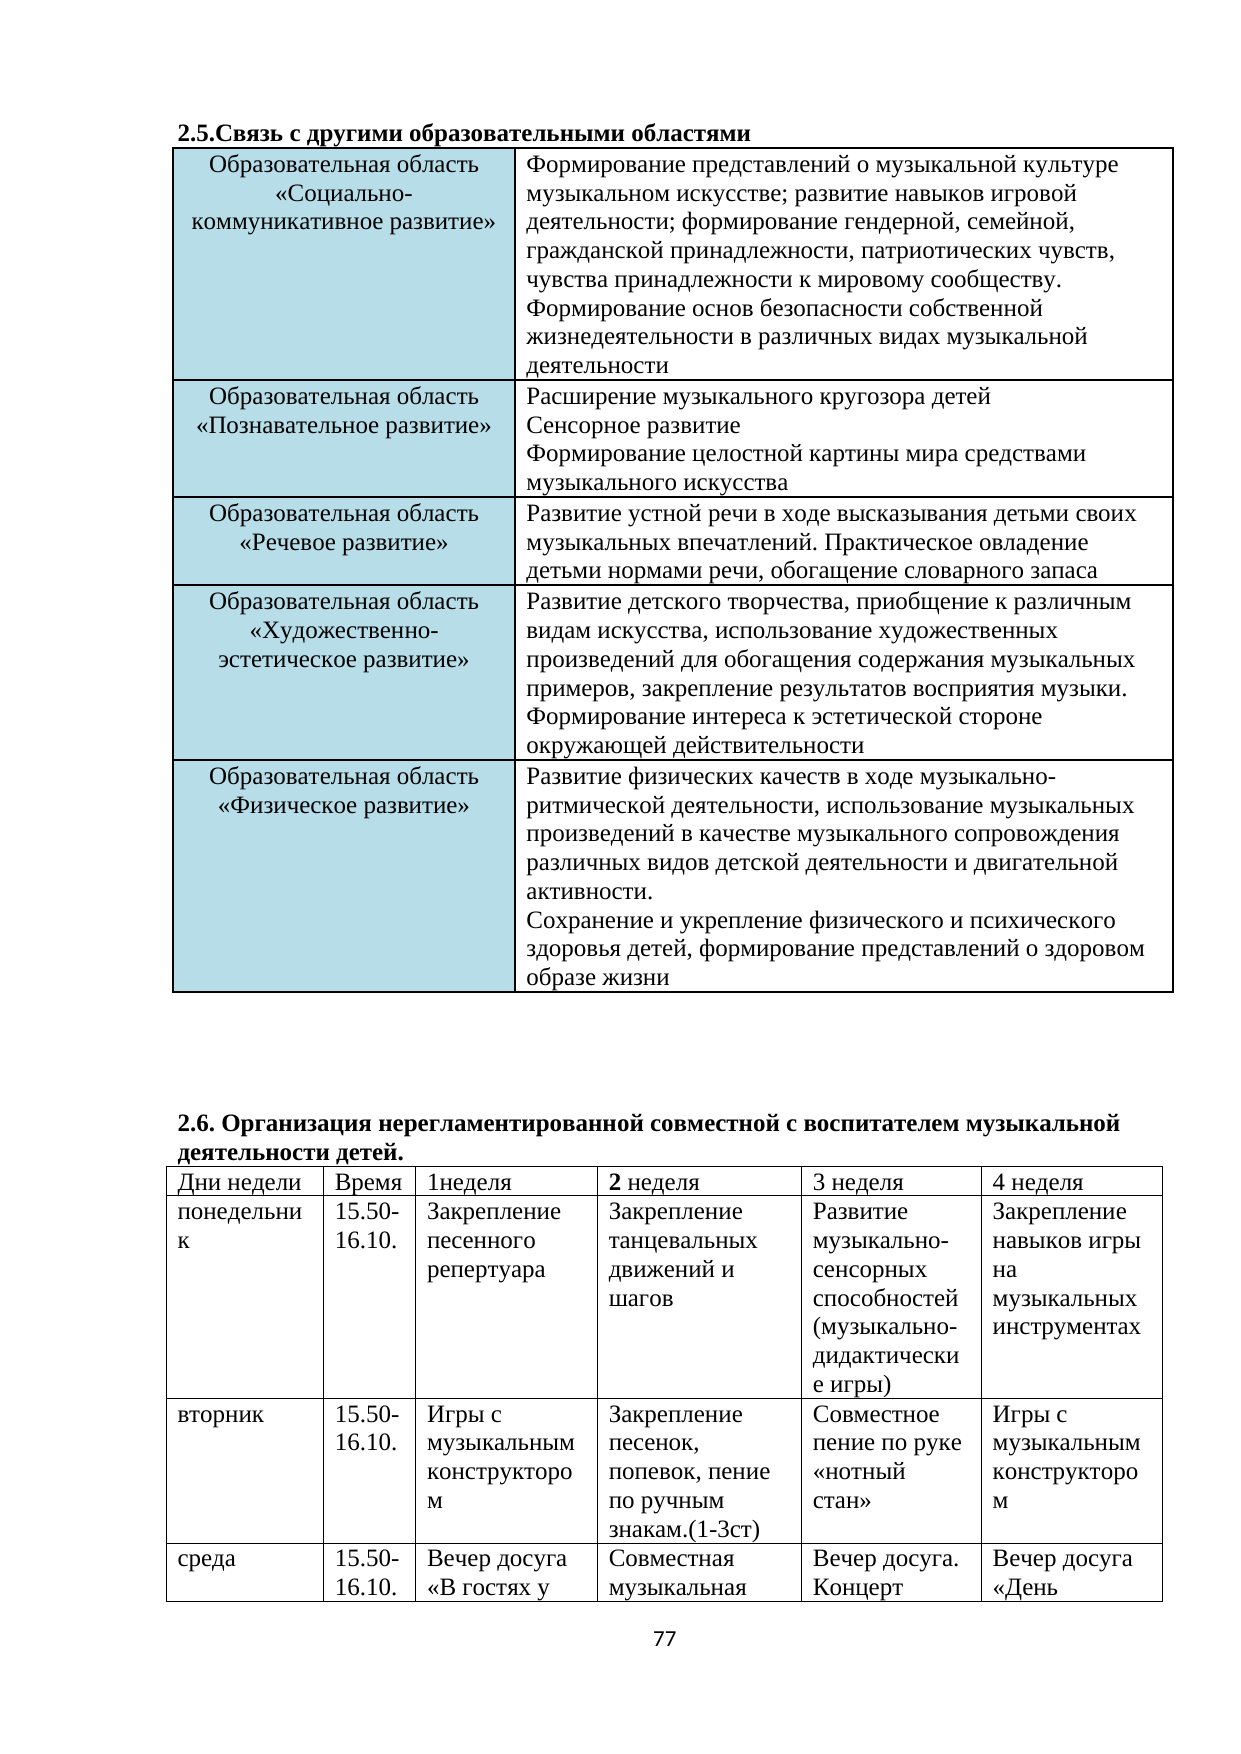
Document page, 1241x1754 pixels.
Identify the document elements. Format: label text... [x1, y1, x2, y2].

table_cell Игры с музыкальным конструктором [982, 1399, 1162, 1542]
table_cell Развитие музыкально-сенсорных способностей (музыкально-дидактические игры) [802, 1196, 981, 1398]
table_cell вторник [167, 1399, 323, 1542]
table_cell 15.50- 16.10. [324, 1399, 415, 1542]
table_cell понедельник [167, 1196, 323, 1398]
table_cell Развитие устной речи в ходе высказывания детьми своих музыкальных впечатлений. Практическое овладение детьми нормами речи, обогащение словарного запаса [516, 498, 1172, 584]
table_cell Образовательная область «Физическое развитие» [174, 761, 514, 991]
table_cell среда [167, 1544, 323, 1601]
table_header Образовательная область «Социально-коммуникативное развитие» [174, 149, 514, 379]
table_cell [802, 1544, 981, 1601]
table_cell Образовательная область «Речевое развитие» [174, 498, 514, 584]
table_header 3 неделя [802, 1167, 981, 1195]
table_cell Игры с музыкальным конструктором [416, 1399, 597, 1542]
table_cell Расширение музыкального кругозора детей Сенсорное развитие Формирование целостной картины мира средствами музыкального искусства [516, 381, 1172, 496]
table_cell Образовательная область «Художественно-эстетическое развитие» [174, 586, 514, 759]
table_cell Закрепление навыков игры на музыкальных инструментах [982, 1196, 1162, 1398]
table_cell Закрепление танцевальных движений и шагов [598, 1196, 801, 1398]
table_header Время [324, 1167, 415, 1195]
table_header 1неделя [416, 1167, 597, 1195]
table_cell Закрепление песенного репертуара [416, 1196, 597, 1398]
table_header Формирование представлений о музыкальной культуре музыкальном искусстве; развитие навыков игровой деятельности; формирование гендерной, семейной, гражданской принадлежности, патриотических чувств, чувства принадлежности к мировому сообществу. Формирование основ безопасности собственной жизнедеятельности в различных видах музыкальной деятельности [516, 149, 1172, 379]
table_cell Закрепление песенок, попевок, пение по ручным знакам.(1-3ст) [598, 1399, 801, 1542]
table_cell 15.50- 16.10. [324, 1544, 415, 1601]
table_cell Совместное пение по руке «нотный стан» [802, 1399, 981, 1542]
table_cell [598, 1544, 801, 1601]
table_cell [982, 1544, 1162, 1601]
text 2.6. Организация нерегламентированной совместной с воспитателем музыкальной деятельности детей. [177, 1108, 1152, 1166]
table_header 2 неделя [598, 1167, 801, 1195]
text 2.5.Связь с другими образовательными областями [177, 118, 1152, 147]
table_header Дни недели [167, 1167, 323, 1195]
table_cell Развитие детского творчества, приобщение к различным видам искусства, использование художественных произведений для обогащения содержания музыкальных примеров, закрепление результатов восприятия музыки. Формирование интереса к эстетической стороне окружающей действительности [516, 586, 1172, 759]
table_cell Развитие физических качеств в ходе музыкально-ритмической деятельности, использование музыкальных произведений в качестве музыкального сопровождения различных видов детской деятельности и двигательной активности. Сохранение и укрепление физического и психического здоровья детей, формирование представлений о здоровом образе жизни [516, 761, 1172, 991]
table_header 4 неделя [982, 1167, 1162, 1195]
table_cell 15.50-16.10. [324, 1196, 415, 1398]
table_cell Образовательная область «Познавательное развитие» [174, 381, 514, 496]
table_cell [416, 1544, 597, 1601]
